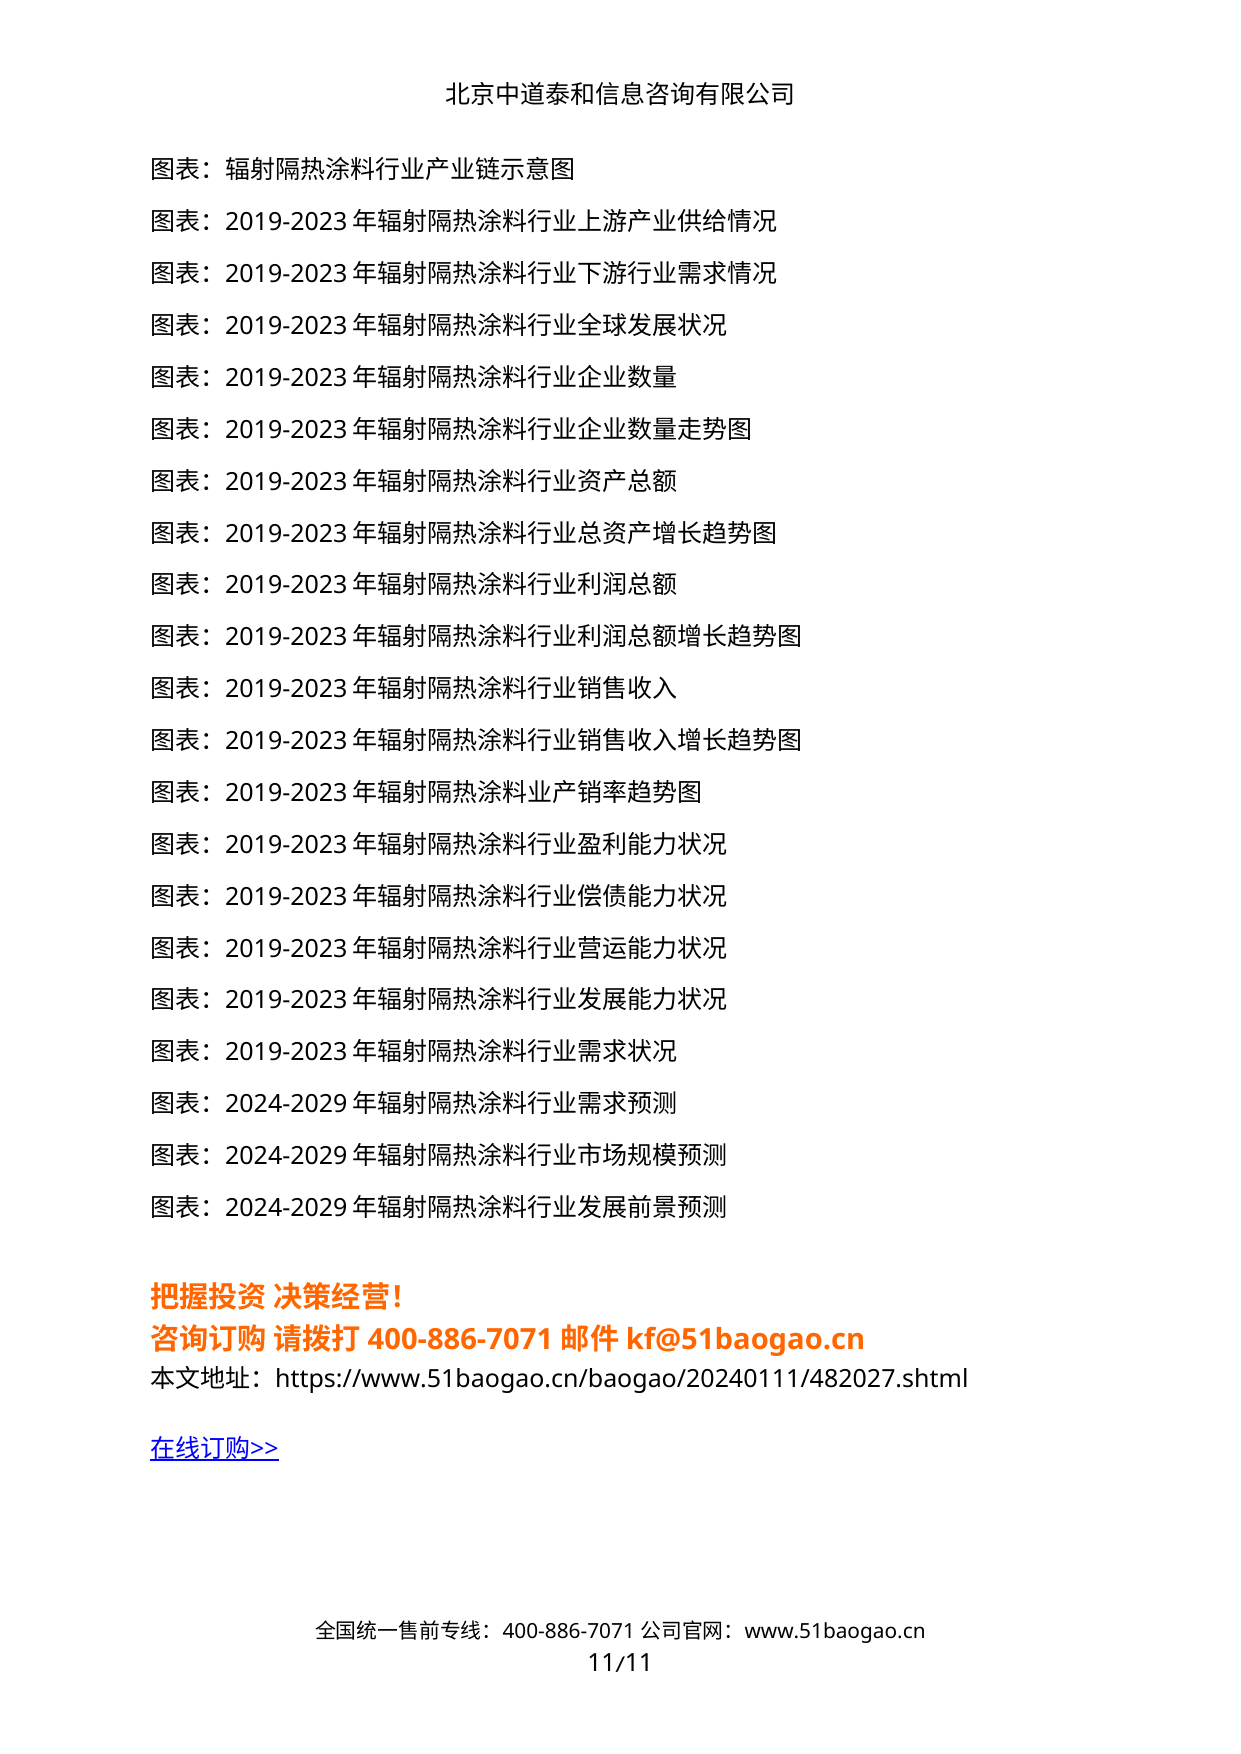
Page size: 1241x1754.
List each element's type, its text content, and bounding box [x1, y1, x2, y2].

text 图表：2019-2023年辐射隔热涂料业产销率趋势图 [150, 772, 1090, 809]
text 图表：2019-2023年辐射隔热涂料行业销售收入增长趋势图 [150, 721, 1090, 757]
text 图表：2019-2023年辐射隔热涂料行业下游行业需求情况 [150, 254, 1090, 290]
text 图表：2024-2029年辐射隔热涂料行业市场规模预测 [150, 1136, 1090, 1172]
text 图表：2019-2023年辐射隔热涂料行业需求状况 [150, 1032, 1090, 1068]
text 图表：2019-2023年辐射隔热涂料行业利润总额 [150, 565, 1090, 601]
text 图表：2019-2023年辐射隔热涂料行业上游产业供给情况 [150, 202, 1090, 238]
text 图表：2019-2023年辐射隔热涂料行业资产总额 [150, 461, 1090, 497]
text 在线订购>> [150, 1394, 1090, 1465]
text 图表：2019-2023年辐射隔热涂料行业企业数量走势图 [150, 409, 1090, 446]
text 图表：2019-2023年辐射隔热涂料行业偿债能力状况 [150, 876, 1090, 912]
text 图表：2019-2023年辐射隔热涂料行业企业数量 [150, 357, 1090, 394]
text 图表：2019-2023年辐射隔热涂料行业发展能力状况 [150, 980, 1090, 1016]
text 图表：2019-2023年辐射隔热涂料行业销售收入 [150, 669, 1090, 705]
text 图表：2019-2023年辐射隔热涂料行业总资产增长趋势图 [150, 513, 1090, 549]
text 图表：辐射隔热涂料行业产业链示意图 [150, 150, 1090, 186]
text 图表：2024-2029年辐射隔热涂料行业发展前景预测 [150, 1187, 1090, 1224]
text 图表：2019-2023年辐射隔热涂料行业盈利能力状况 [150, 824, 1090, 861]
text 把握投资 决策经营！咨询订购 请拨打 400-886-7071 邮件 kf@51baogao.cn本文地址：https://www.51baogao.cn/baogao/20240111/482027.shtml [150, 1239, 1090, 1394]
text 图表：2019-2023年辐射隔热涂料行业全球发展状况 [150, 306, 1090, 342]
text 图表：2019-2023年辐射隔热涂料行业营运能力状况 [150, 928, 1090, 964]
text 图表：2019-2023年辐射隔热涂料行业利润总额增长趋势图 [150, 617, 1090, 653]
text 图表：2024-2029年辐射隔热涂料行业需求预测 [150, 1084, 1090, 1120]
